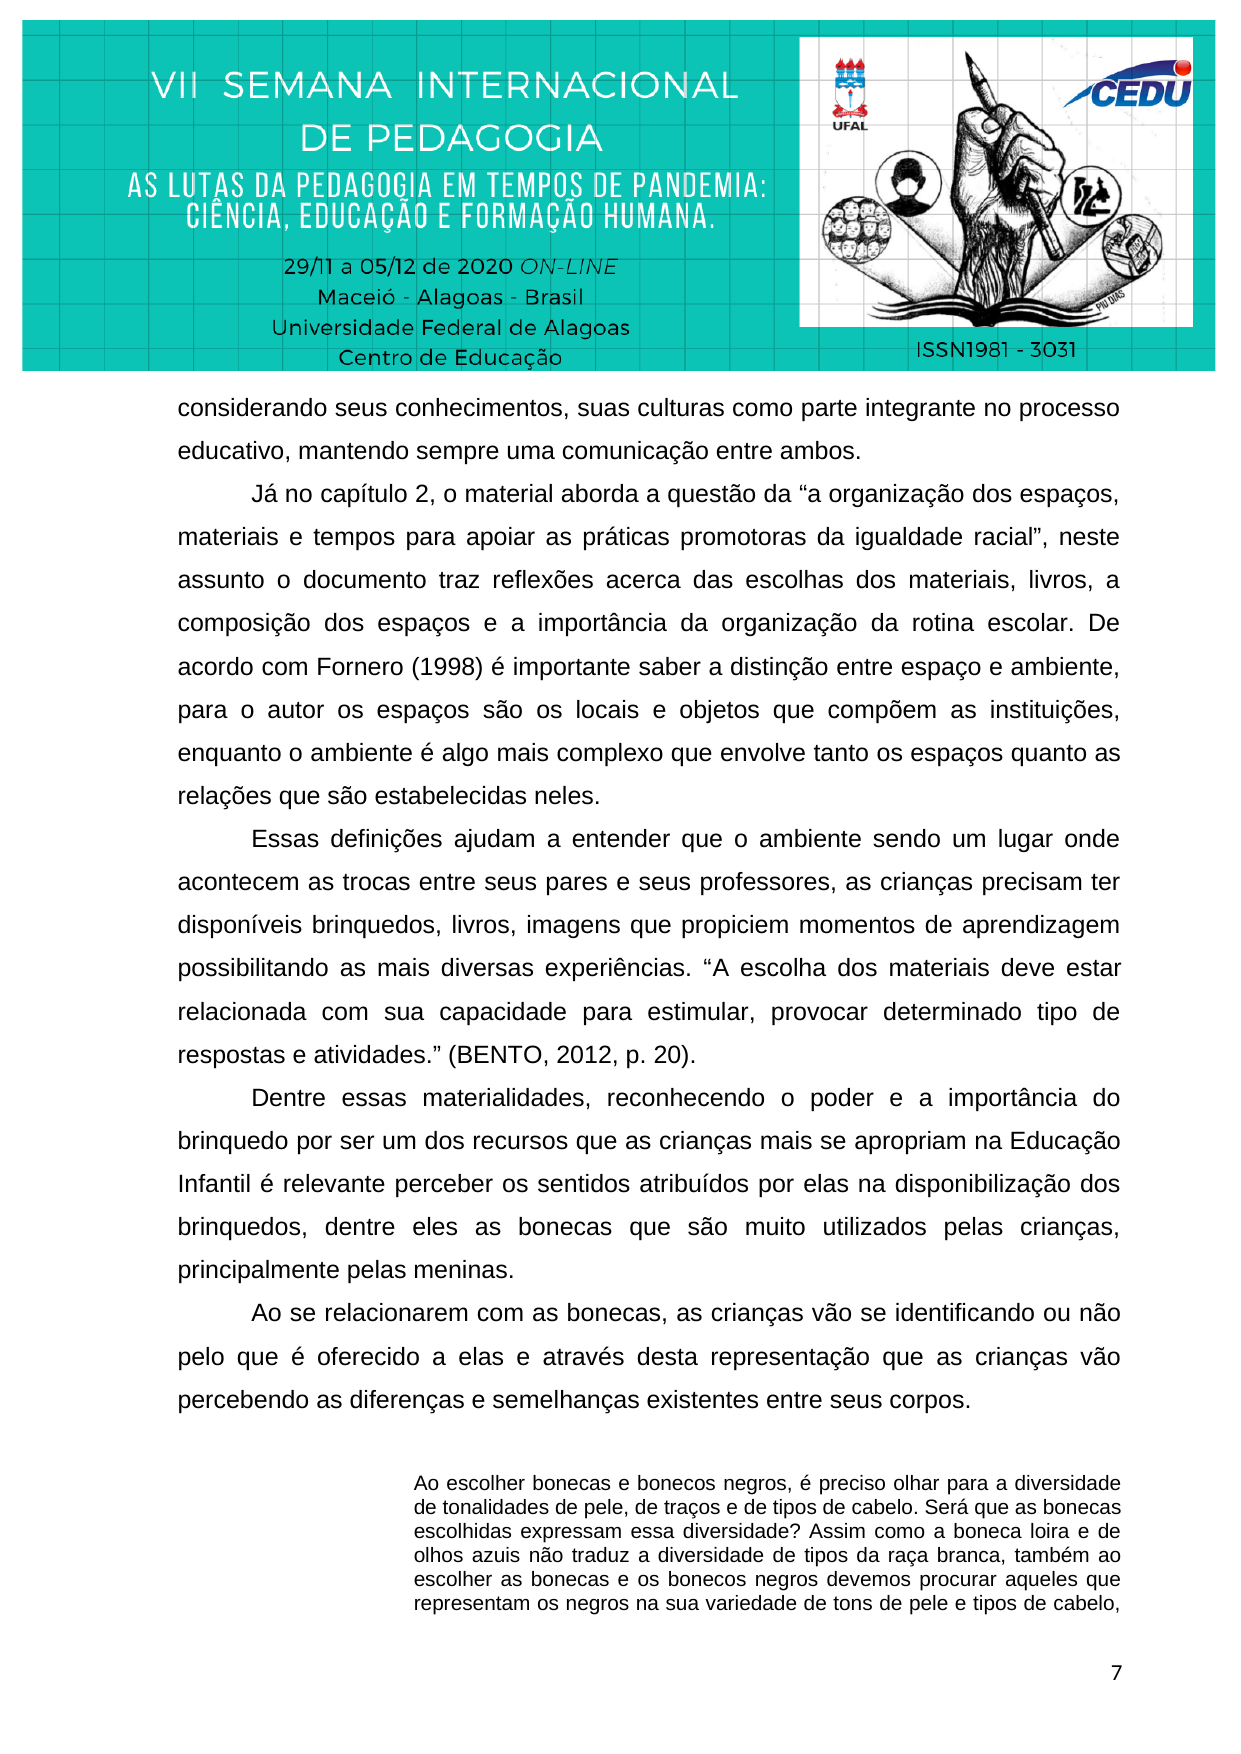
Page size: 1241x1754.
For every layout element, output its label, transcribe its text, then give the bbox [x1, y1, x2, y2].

text Ao se relacionarem com as bonecas, as crianças vão se identificando ou não pelo que é oferecido a elas e através desta representação que as crianças vão percebendo as diferenças e semelhanças existentes entre seus corpos. [177, 1298, 1122, 1413]
picture [21, 20, 1214, 371]
text Dentre essas materialidades, reconhecendo o poder e a importância do brinquedo por ser um dos recursos que as crianças mais se apropriam na Educação Infantil é relevante perceber os sentidos atribuídos por elas na disponibilização dos brinquedos, dentre eles as bonecas que são muito utilizados pelas crianças, principalmente pelas meninas. [177, 1083, 1122, 1284]
text Já no capítulo 2, o material aborda a questão da “a organização dos espaços, materiais e tempos para apoiar as práticas promotoras da igualdade racial”, neste assunto o documento traz reflexões acerca das escolhas dos materiais, livros, a composição dos espaços e a importância da organização da rotina escolar. De acordo com Fornero (1998) é importante saber a distinção entre espaço e ambiente, para o autor os espaços são os locais e objetos que compõem as instituições, enquanto o ambiente é algo mais complexo que envolve tanto os espaços quanto as relações que são estabelecidas neles. [177, 479, 1122, 810]
text Essas definições ajudam a entender que o ambiente sendo um lugar onde acontecem as trocas entre seus pares e seus professores, as crianças precisam ter disponíveis brinquedos, livros, imagens que propiciem momentos de aprendizagem possibilitando as mais diversas experiências. “A escolha dos materiais deve estar relacionada com sua capacidade para estimular, provocar determinado tipo de respostas e atividades.” (BENTO, 2012, p. 20). [177, 824, 1122, 1068]
